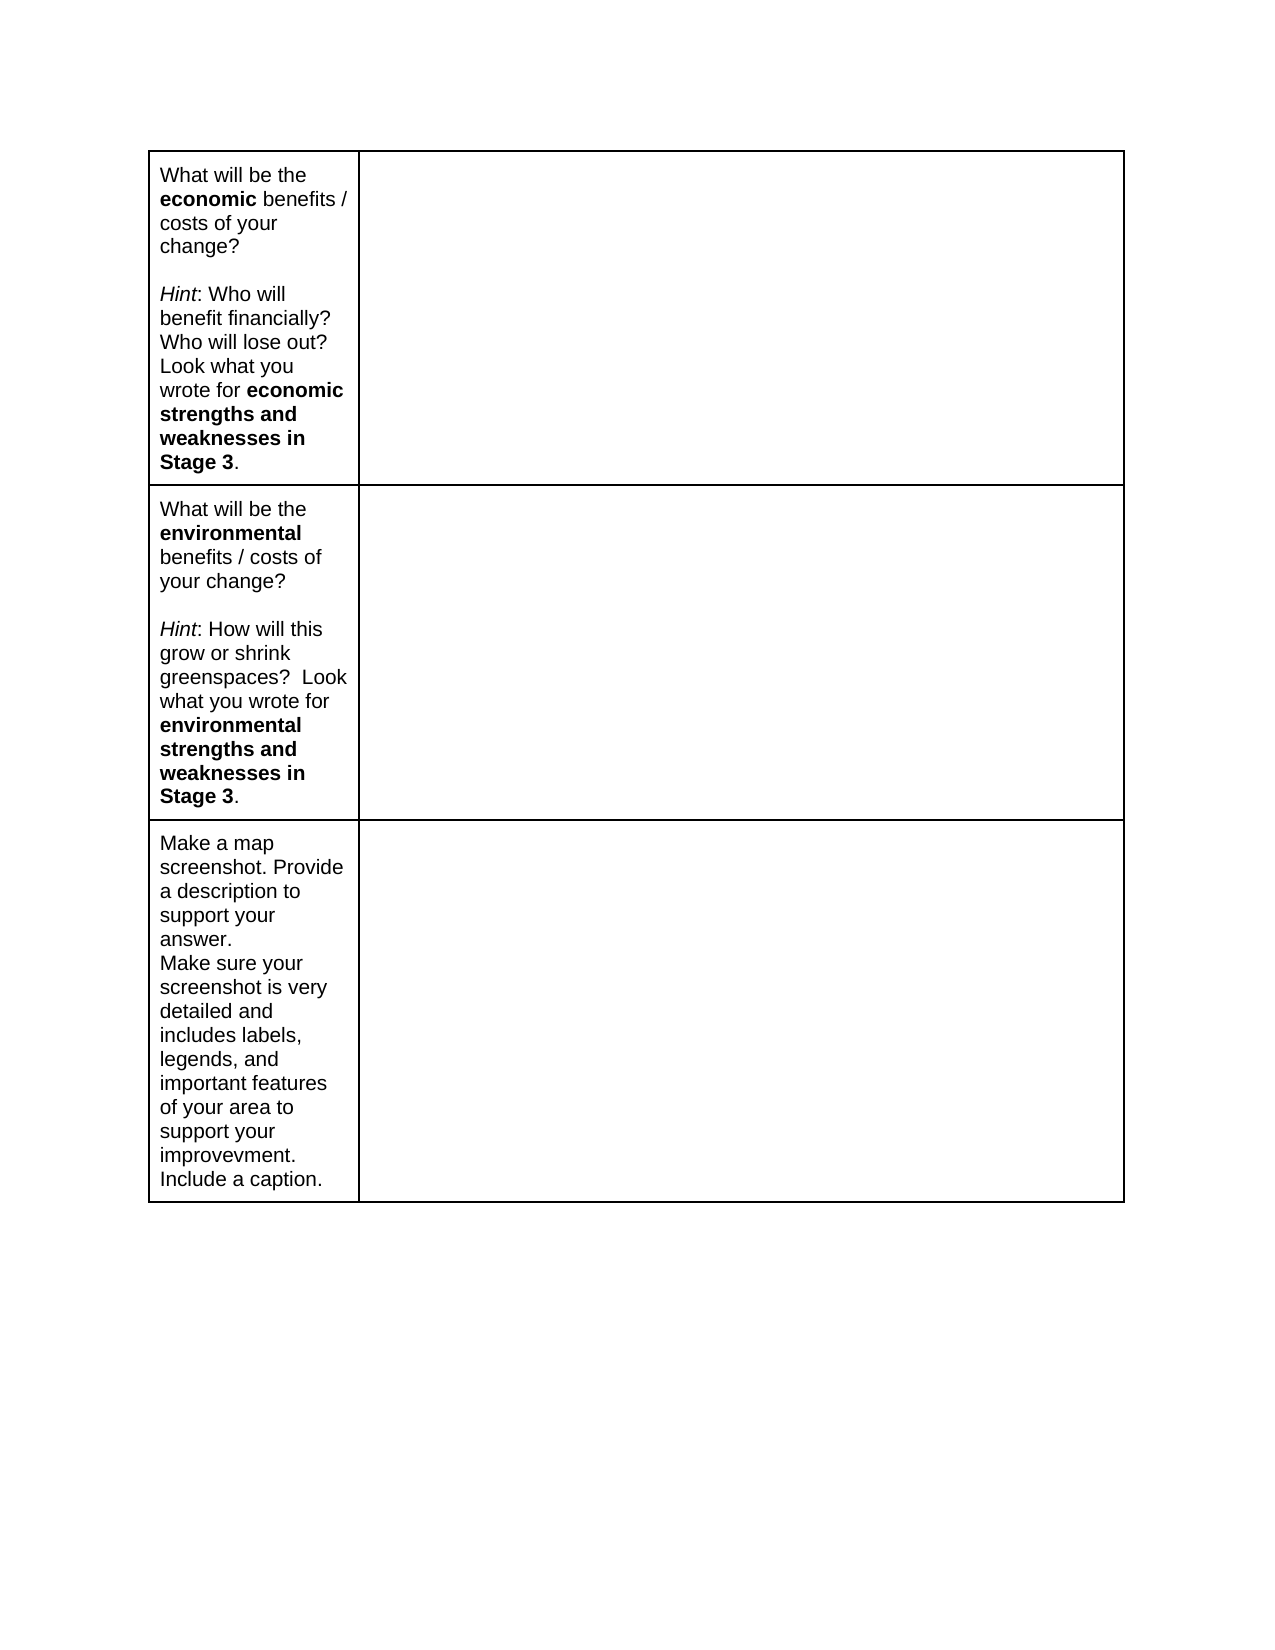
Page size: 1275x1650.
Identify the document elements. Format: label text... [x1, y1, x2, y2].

table_cell What will be the environmental benefits / costs of your change? Hint: How will this grow or shrink greenspaces? Look what you wrote for environmental strengths and weaknesses in Stage 3. [150, 486, 358, 819]
table_cell [360, 486, 1123, 819]
table_cell What will be the economic benefits / costs of your change? Hint: Who will benefit financially? Who will lose out? Look what you wrote for economic strengths and weaknesses in Stage 3. [150, 152, 358, 484]
table_cell [360, 821, 1123, 1201]
table_cell [360, 152, 1123, 484]
table_cell Make a map screenshot. Provide a description to support your answer. Make sure your screenshot is very detailed and includes labels, legends, and important features of your area to support your improvevment. Include a caption. [150, 821, 358, 1201]
